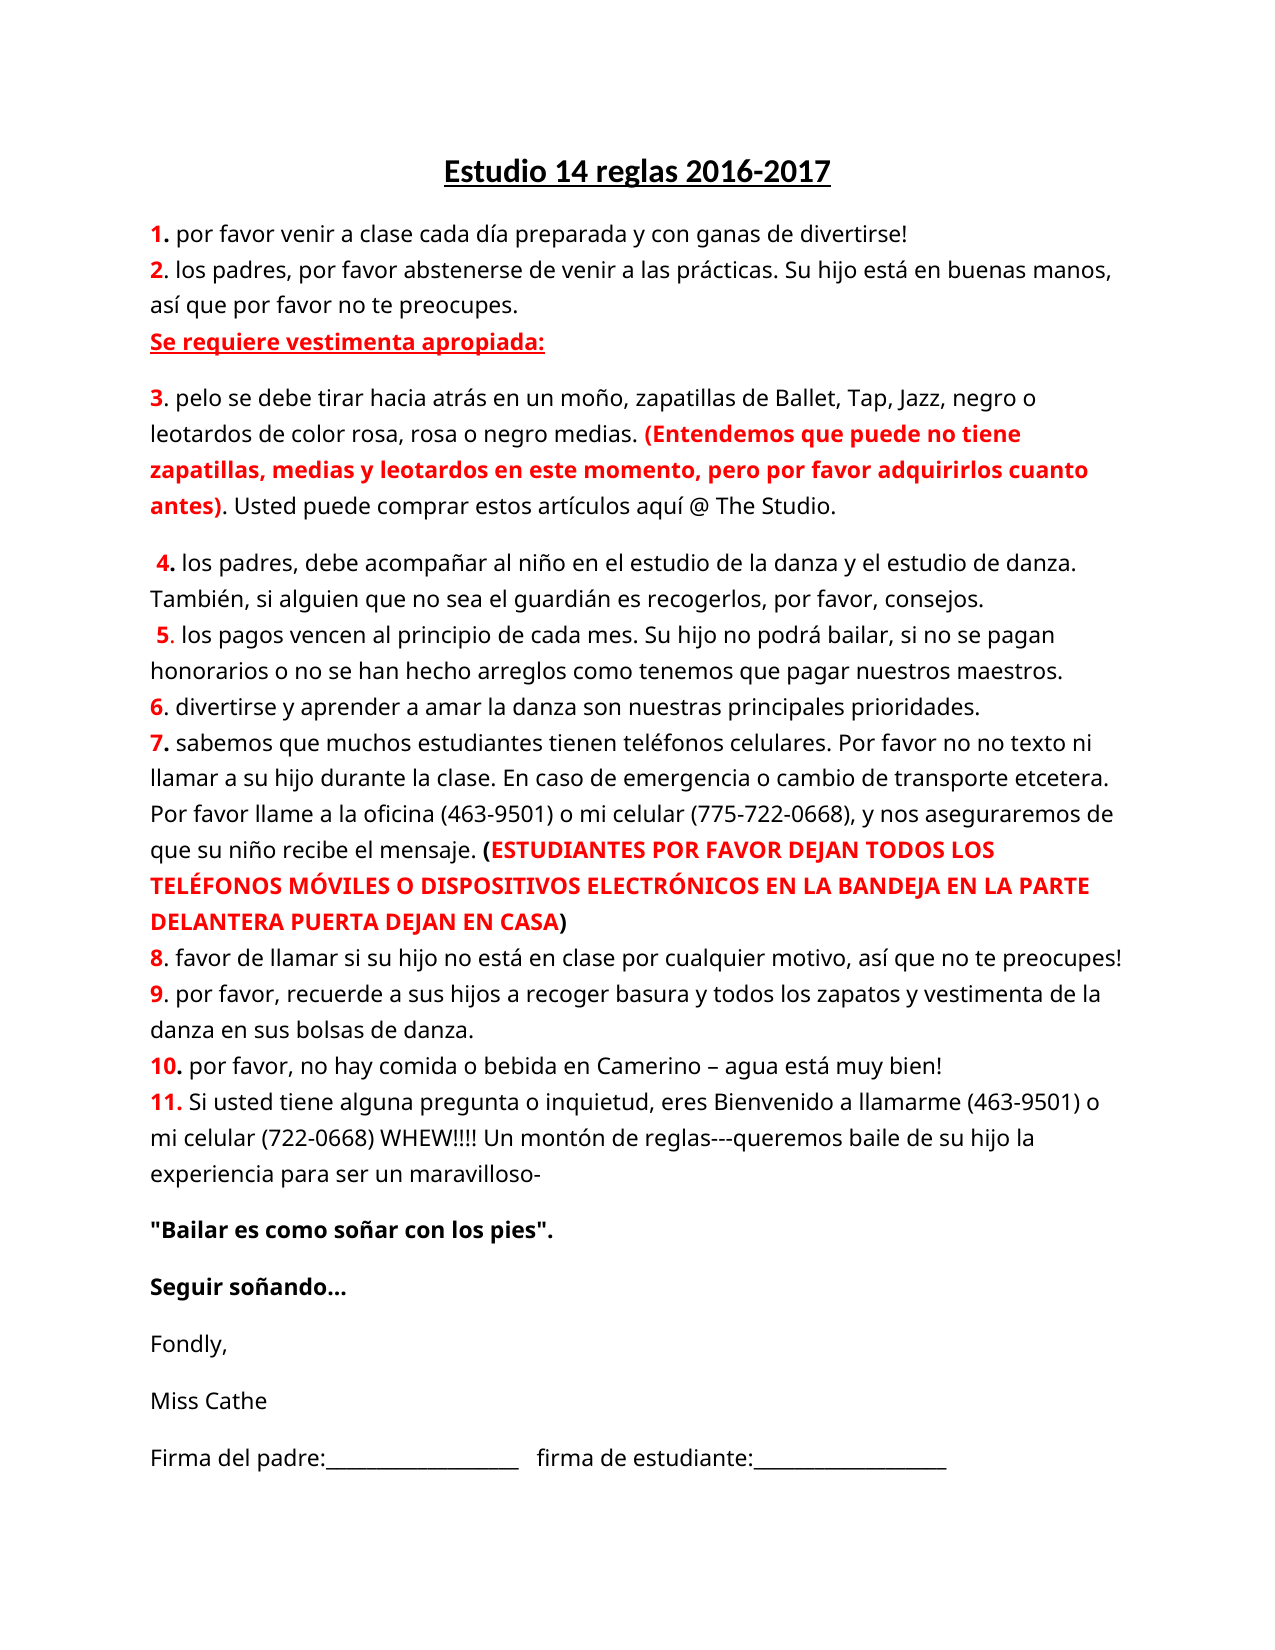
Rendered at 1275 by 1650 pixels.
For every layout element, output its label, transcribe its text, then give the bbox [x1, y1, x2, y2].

text 1. por favor venir a clase cada día preparada y con ganas de divertirse! [150, 218, 1125, 249]
text 2. los padres, por favor abstenerse de venir a las prácticas. Su hijo está en buenas manos, así que por favor no te preocupes. [150, 253, 1125, 321]
text Fondly, [150, 1328, 1125, 1359]
text 9. por favor, recuerde a sus hijos a recoger basura y todos los zapatos y vestimenta de la danza en sus bolsas de danza. [150, 978, 1125, 1045]
text 4. los padres, debe acompañar al niño en el estudio de la danza y el estudio de danza. También, si alguien que no sea el guardián es recogerlos, por favor, consejos. [150, 547, 1125, 614]
text 6. divertirse y aprender a amar la danza son nuestras principales prioridades. [150, 691, 1125, 722]
text Miss Cathe [150, 1385, 1125, 1416]
text Seguir soñando... [150, 1271, 1125, 1302]
text 8. favor de llamar si su hijo no está en clase por cualquier motivo, así que no te preocupes! [150, 942, 1125, 973]
text 7. sabemos que muchos estudiantes tienen teléfonos celulares. Por favor no no texto ni llamar a su hijo durante la clase. En caso de emergencia o cambio de transporte etcetera. Por favor llame a la oficina (463-9501) o mi celular (775-722-0668), y nos aseguraremos de que su niño recibe el mensaje. (ESTUDIANTES POR FAVOR DEJAN TODOS LOS TELÉFONOS MÓVILES O DISPOSITIVOS ELECTRÓNICOS EN LA BANDEJA EN LA PARTE DELANTERA PUERTA DEJAN EN CASA) [150, 726, 1125, 937]
text 10. por favor, no hay comida o bebida en Camerino – agua está muy bien! [150, 1050, 1125, 1081]
text 3. pelo se debe tirar hacia atrás en un moño, zapatillas de Ballet, Tap, Jazz, negro o leotardos de color rosa, rosa o negro medias. (Entendemos que puede no tiene zapatillas, medias y leotardos en este momento, pero por favor adquirirlos cuanto antes). Usted puede comprar estos artículos aquí @ The Studio. [150, 382, 1125, 521]
text Firma del padre:___________________ firma de estudiante:___________________ [150, 1442, 1125, 1473]
text 11. Si usted tiene alguna pregunta o inquietud, eres Bienvenido a llamarme (463-9501) o mi celular (722-0668) WHEW!!!! Un montón de reglas---queremos baile de su hijo la experiencia para ser un maravilloso- [150, 1086, 1125, 1189]
text Se requiere vestimenta apropiada: [150, 325, 1125, 357]
text "Bailar es como soñar con los pies". [150, 1214, 1125, 1246]
text Estudio 14 reglas 2016-2017 [150, 150, 1125, 191]
text 5. los pagos vencen al principio de cada mes. Su hijo no podrá bailar, si no se pagan honorarios o no se han hecho arreglos como tenemos que pagar nuestros maestros. [150, 619, 1125, 686]
